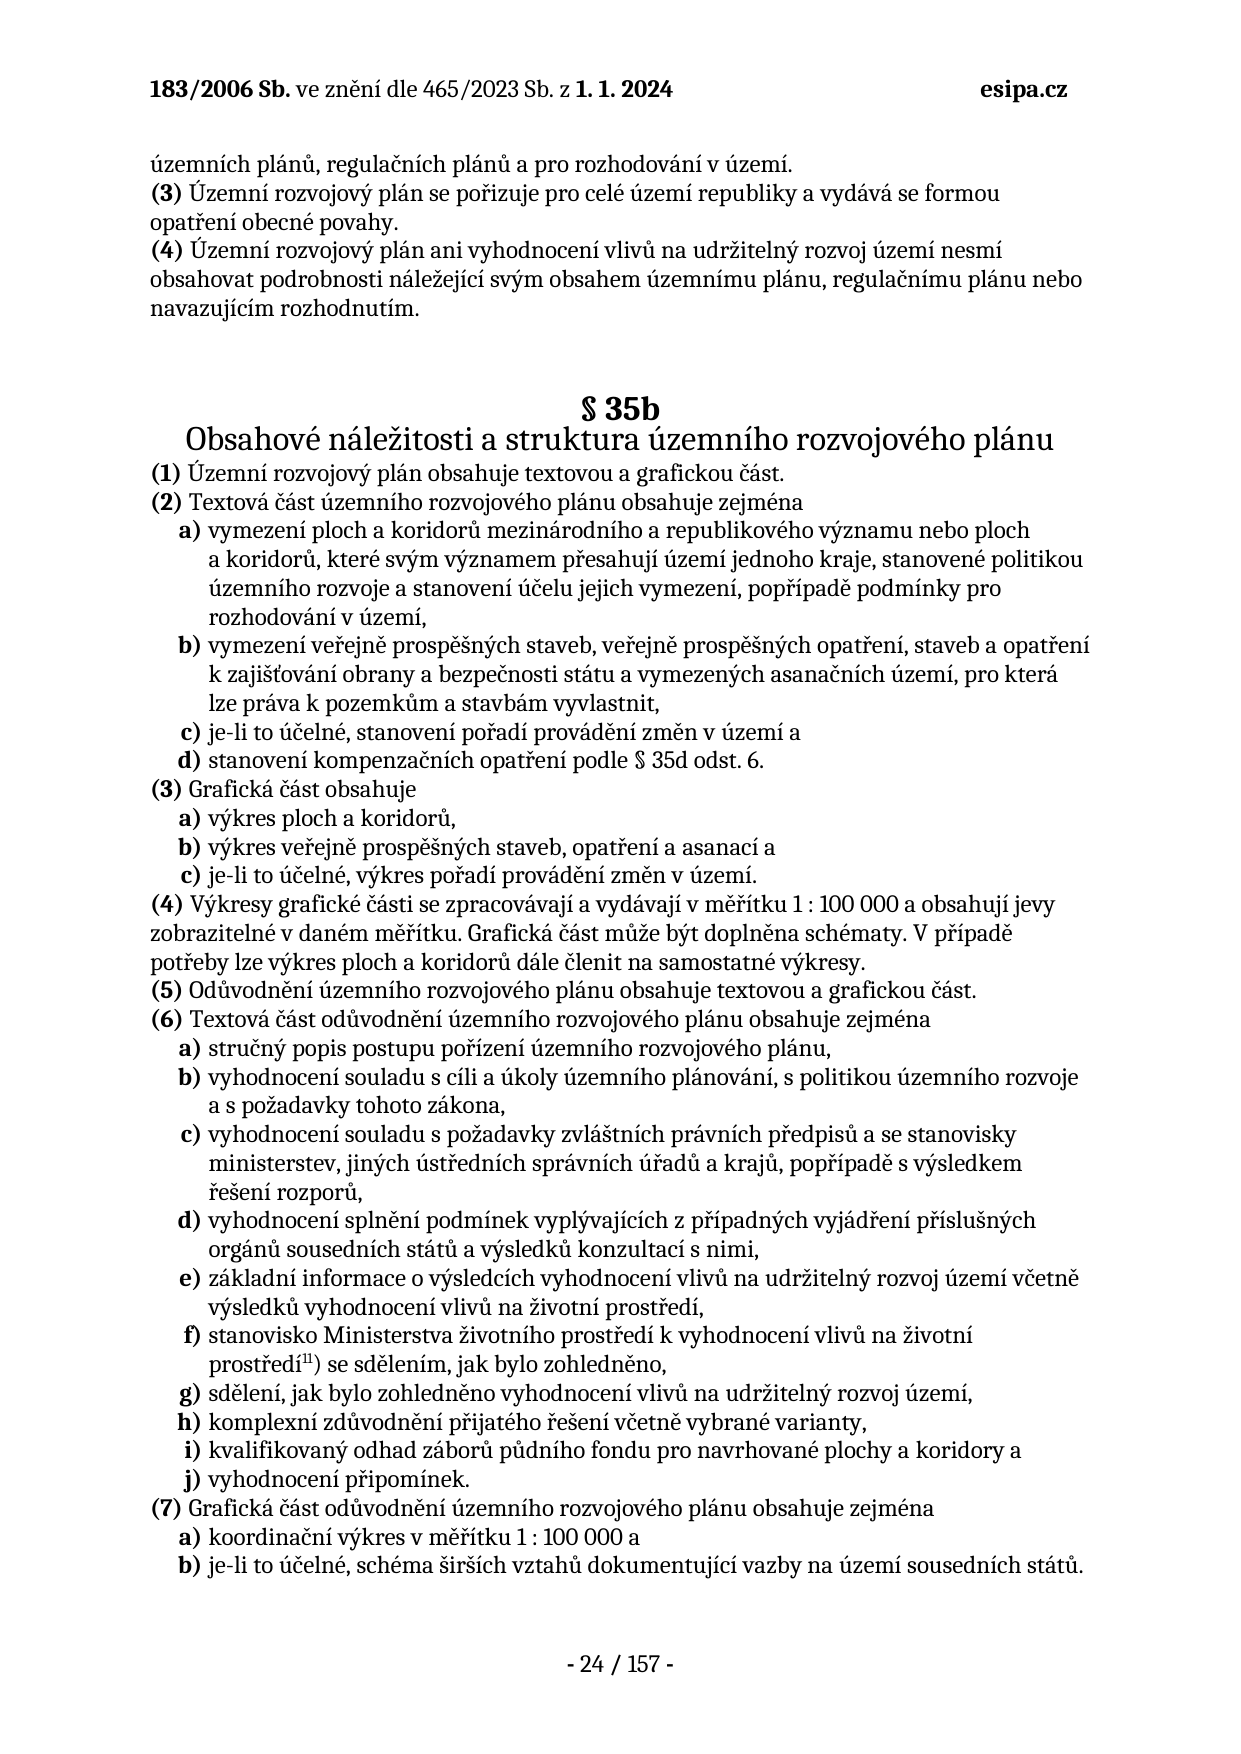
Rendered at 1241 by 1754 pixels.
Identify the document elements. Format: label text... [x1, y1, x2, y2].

text b) je-li to účelné, schéma širších vztahů dokumentující vazby na území sousedních států. [150, 1551, 1090, 1580]
text f) stanovisko Ministerstva životního prostředí k vyhodnocení vlivů na životní prostředí11) se sdělením, jak bylo zohledněno, [150, 1321, 1090, 1379]
text j) vyhodnocení připomínek. [150, 1465, 1090, 1494]
text c) vyhodnocení souladu s požadavky zvláštních právních předpisů a se stanovisky ministerstev, jiných ústředních správních úřadů a krajů, popřípadě s výsledkem řešení rozporů, [150, 1120, 1090, 1206]
text c) je-li to účelné, stanovení pořadí provádění změn v území a [150, 717, 1090, 746]
text a) koordinační výkres v měřítku 1 : 100 000 a [150, 1522, 1090, 1551]
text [150, 150, 1090, 179]
subtitle § 35b -Obsahové náležitosti a struktura územního rozvojového plánu [150, 395, 1090, 459]
text (1) Územní rozvojový plán obsahuje textovou a grafickou část. [150, 459, 1090, 487]
text g) sdělení, jak bylo zohledněno vyhodnocení vlivů na udržitelný rozvoj území, [150, 1379, 1090, 1407]
text (4) Výkresy grafické části se zpracovávají a vydávají v měřítku 1 : 100 000 a obsahují jevy zobrazitelné v daném měřítku. Grafická část může být doplněna schématy. V případě potřeby lze výkres ploch a koridorů dále členit na samostatné výkresy. [150, 890, 1090, 976]
text (7) Grafická část odůvodnění územního rozvojového plánu obsahuje zejména [150, 1494, 1090, 1522]
text c) je-li to účelné, výkres pořadí provádění změn v území. [150, 861, 1090, 890]
text d) stanovení kompenzačních opatření podle § 35d odst. 6. [150, 746, 1090, 775]
text (4) Územní rozvojový plán ani vyhodnocení vlivů na udržitelný rozvoj území nesmí obsahovat podrobnosti náležející svým obsahem územnímu plánu, regulačnímu plánu nebo navazujícím rozhodnutím. [150, 236, 1090, 322]
text (2) Textová část územního rozvojového plánu obsahuje zejména [150, 487, 1090, 516]
text b) vymezení veřejně prospěšných staveb, veřejně prospěšných opatření, staveb a opatření k zajišťování obrany a bezpečnosti státu a vymezených asanačních území, pro která lze práva k pozemkům a stavbám vyvlastnit, [150, 631, 1090, 717]
text b) výkres veřejně prospěšných staveb, opatření a asanací a [150, 832, 1090, 861]
text a) vymezení ploch a koridorů mezinárodního a republikového významu nebo ploch a koridorů, které svým významem přesahují území jednoho kraje, stanovené politikou územního rozvoje a stanovení účelu jejich vymezení, popřípadě podmínky pro rozhodování v území, [150, 516, 1090, 631]
text a) výkres ploch a koridorů, [150, 804, 1090, 832]
text (5) Odůvodnění územního rozvojového plánu obsahuje textovou a grafickou část. [150, 976, 1090, 1005]
text (3) Územní rozvojový plán se pořizuje pro celé území republiky a vydává se formou opatření obecné povahy. [150, 179, 1090, 236]
text (3) Grafická část obsahuje [150, 775, 1090, 804]
text h) komplexní zdůvodnění přijatého řešení včetně vybrané varianty, [150, 1407, 1090, 1436]
text b) vyhodnocení souladu s cíli a úkoly územního plánování, s politikou územního rozvoje a s požadavky tohoto zákona, [150, 1062, 1090, 1120]
text e) základní informace o výsledcích vyhodnocení vlivů na udržitelný rozvoj území včetně výsledků vyhodnocení vlivů na životní prostředí, [150, 1264, 1090, 1321]
text (6) Textová část odůvodnění územního rozvojového plánu obsahuje zejména [150, 1005, 1090, 1034]
text a) stručný popis postupu pořízení územního rozvojového plánu, [150, 1034, 1090, 1062]
text i) kvalifikovaný odhad záborů půdního fondu pro navrhované plochy a koridory a [150, 1436, 1090, 1465]
text d) vyhodnocení splnění podmínek vyplývajících z případných vyjádření příslušných orgánů sousedních států a výsledků konzultací s nimi, [150, 1206, 1090, 1264]
